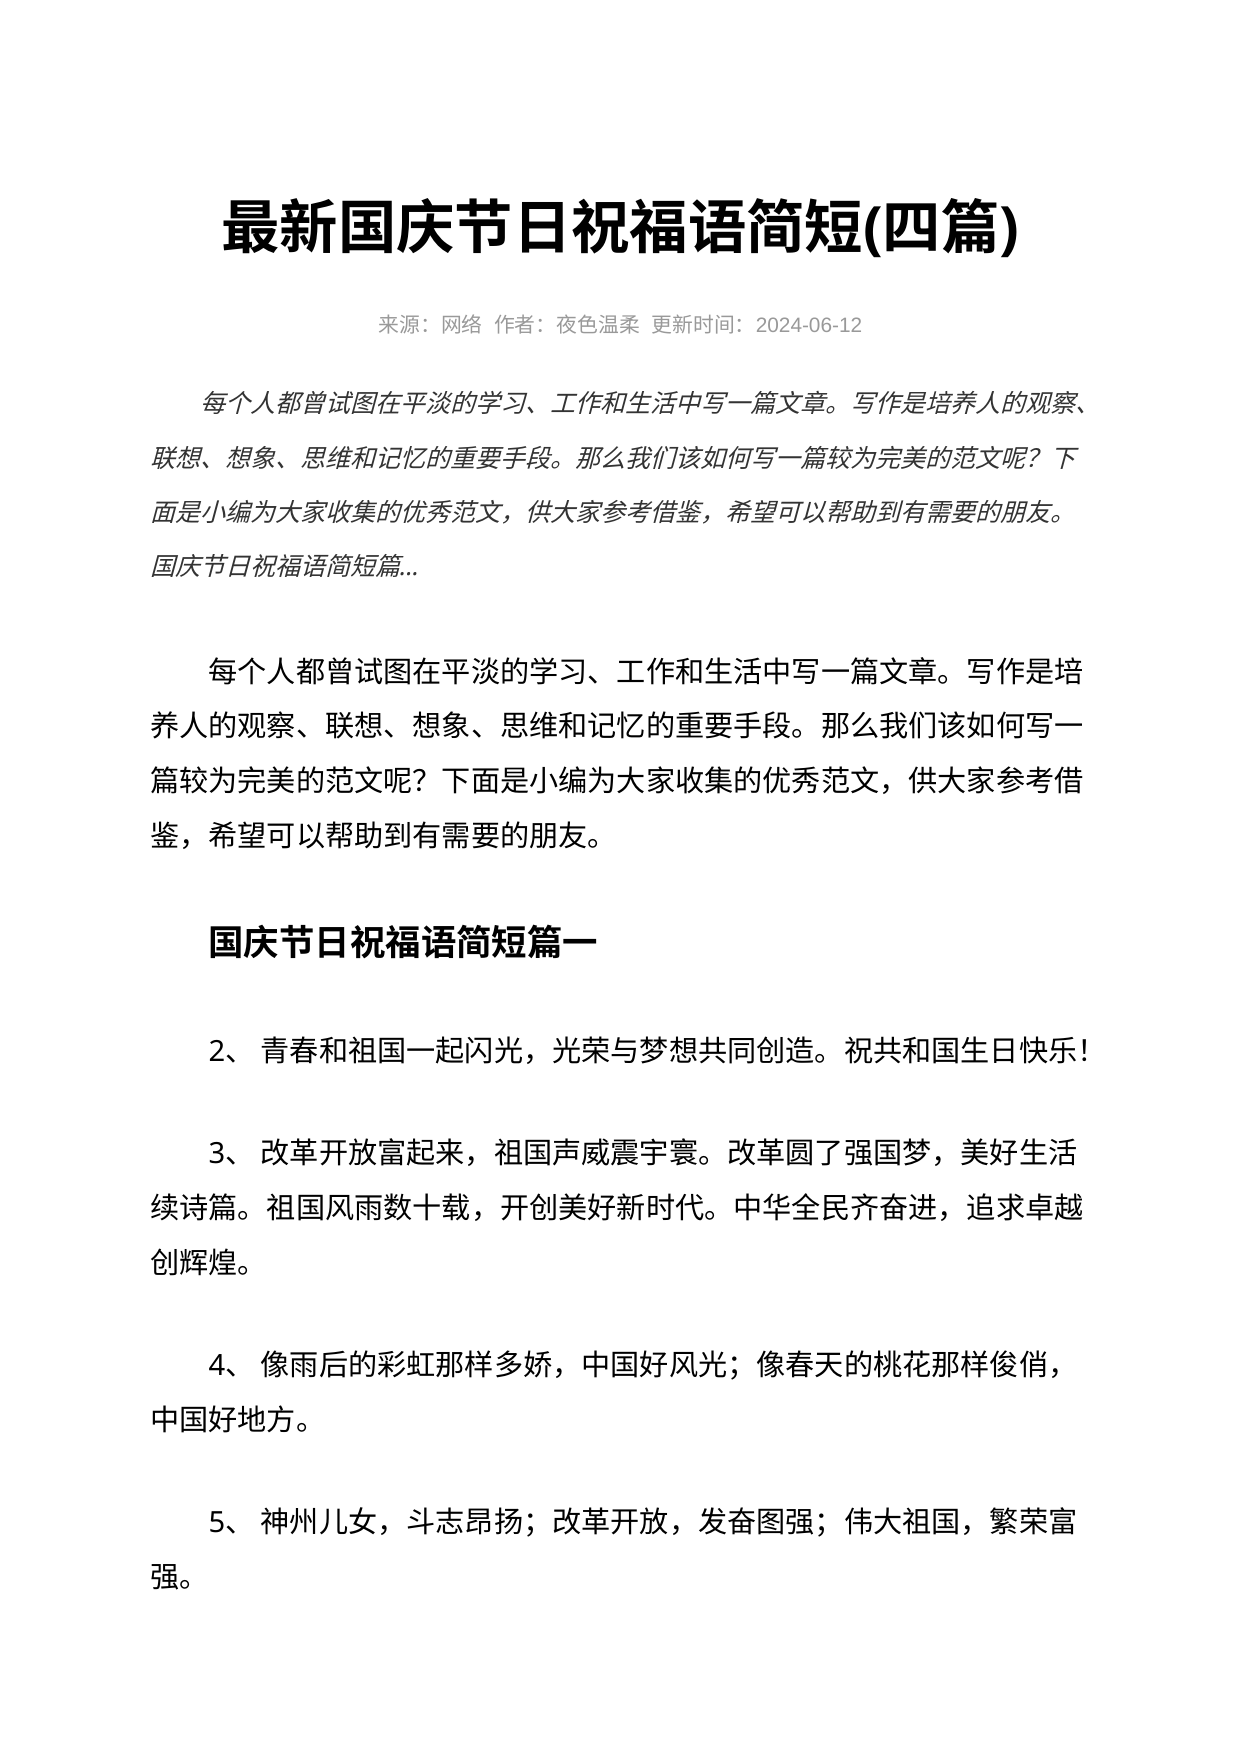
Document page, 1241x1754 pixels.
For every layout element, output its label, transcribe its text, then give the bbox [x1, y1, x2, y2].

text 2、 青春和祖国一起闪光，光荣与梦想共同创造。祝共和国生日快乐！ [150, 1028, 1090, 1070]
text 来源：网络 作者：夜色温柔 更新时间：2024-06-12 [150, 313, 1090, 337]
text 国庆节日祝福语简短篇一 [150, 914, 1090, 966]
text 每个人都曾试图在平淡的学习、工作和生活中写一篇文章。写作是培养人的观察、联想、想象、思维和记忆的重要手段。那么我们该如何写一篇较为完美的范文呢？下面是小编为大家收集的优秀范文，供大家参考借鉴，希望可以帮助到有需要的朋友。国庆节日祝福语简短篇... [150, 384, 1090, 583]
text 3、 改革开放富起来，祖国声威震宇寰。改革圆了强国梦，美好生活续诗篇。祖国风雨数十载，开创美好新时代。中华全民齐奋进，追求卓越创辉煌。 [150, 1130, 1090, 1282]
subtitle 最新国庆节日祝福语简短(四篇) [150, 181, 1090, 266]
text 每个人都曾试图在平淡的学习、工作和生活中写一篇文章。写作是培养人的观察、联想、想象、思维和记忆的重要手段。那么我们该如何写一篇较为完美的范文呢？下面是小编为大家收集的优秀范文，供大家参考借鉴，希望可以帮助到有需要的朋友。 [150, 648, 1090, 855]
text 4、 像雨后的彩虹那样多娇，中国好风光；像春天的桃花那样俊俏，中国好地方。 [150, 1342, 1090, 1439]
text 5、 神州儿女，斗志昂扬；改革开放，发奋图强；伟大祖国，繁荣富强。 [150, 1498, 1090, 1596]
